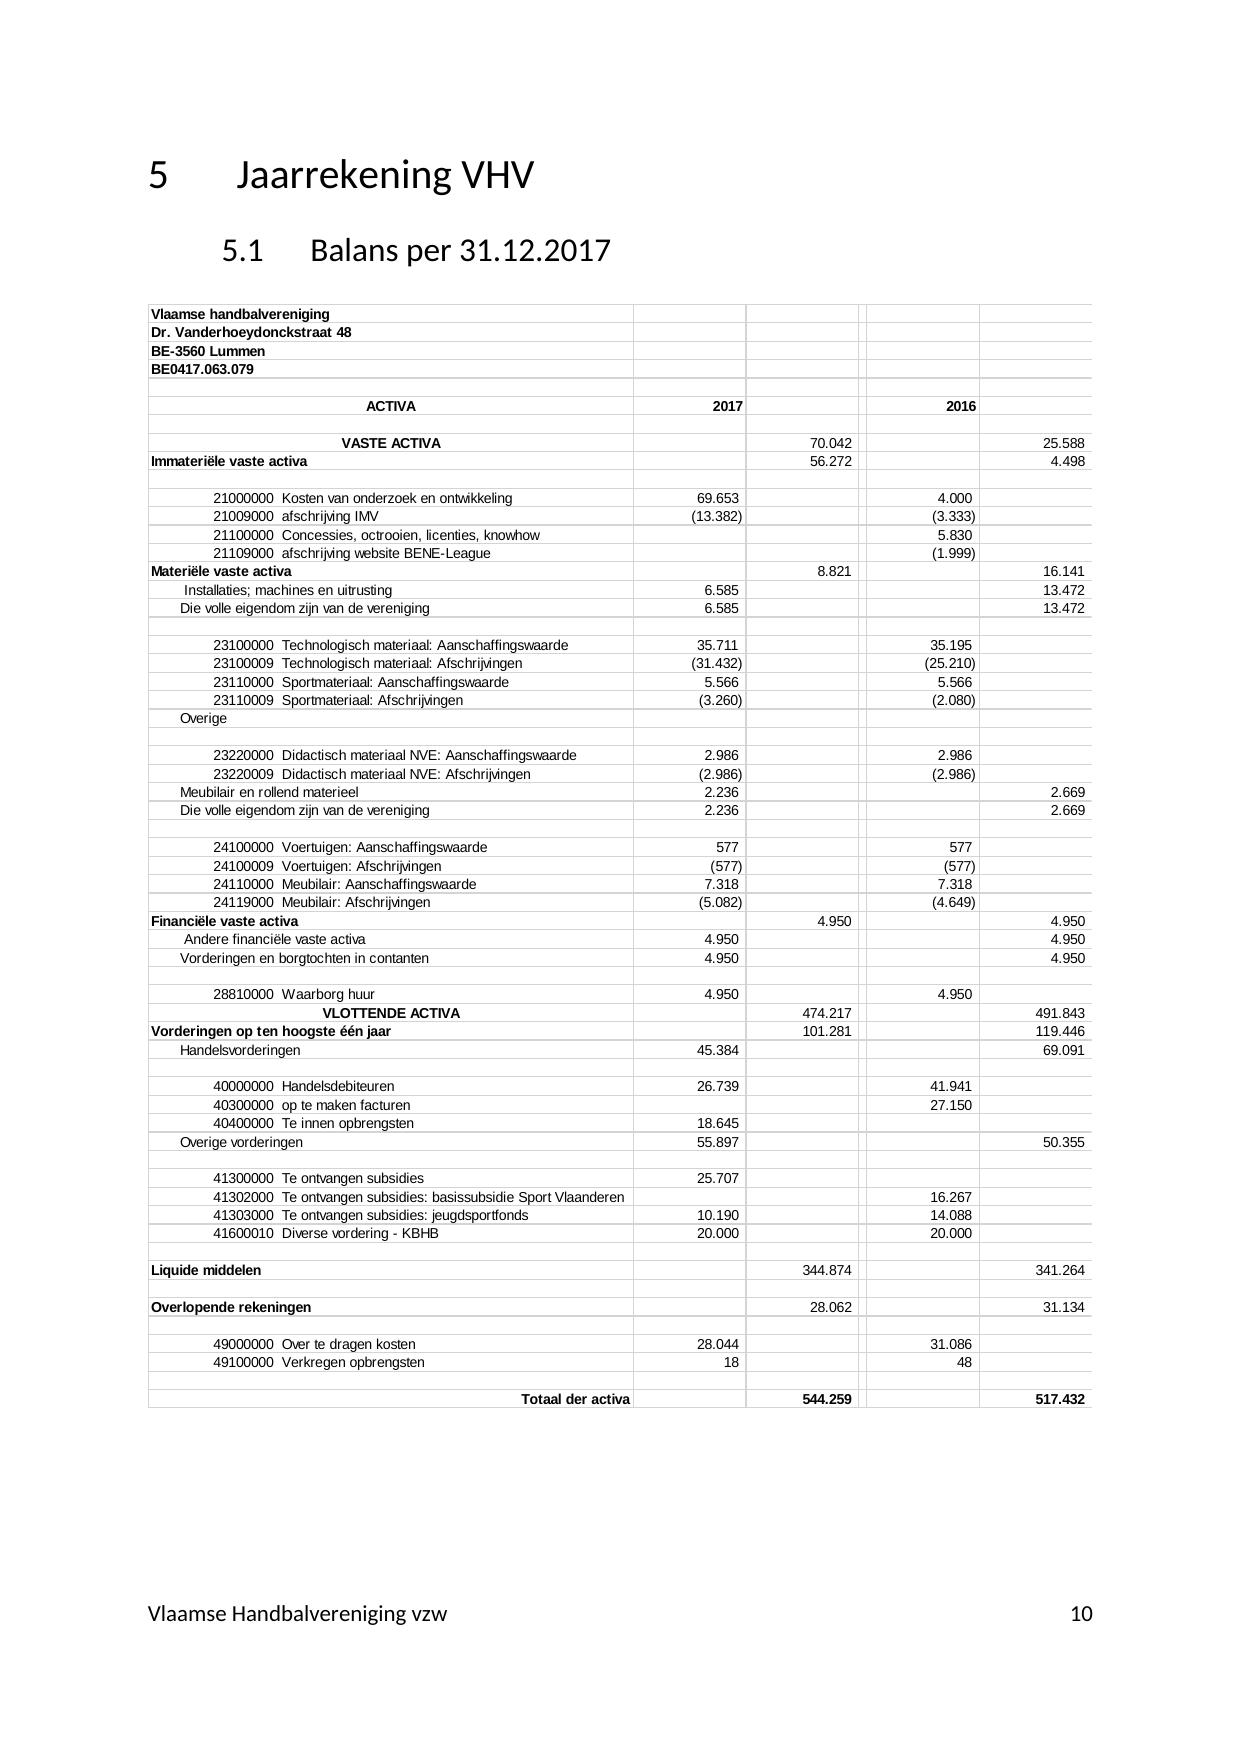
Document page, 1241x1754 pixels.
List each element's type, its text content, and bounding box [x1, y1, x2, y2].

text Jaarrekening VHV [148, 148, 1092, 198]
text Balans per 31.12.2017 [221, 229, 1092, 270]
